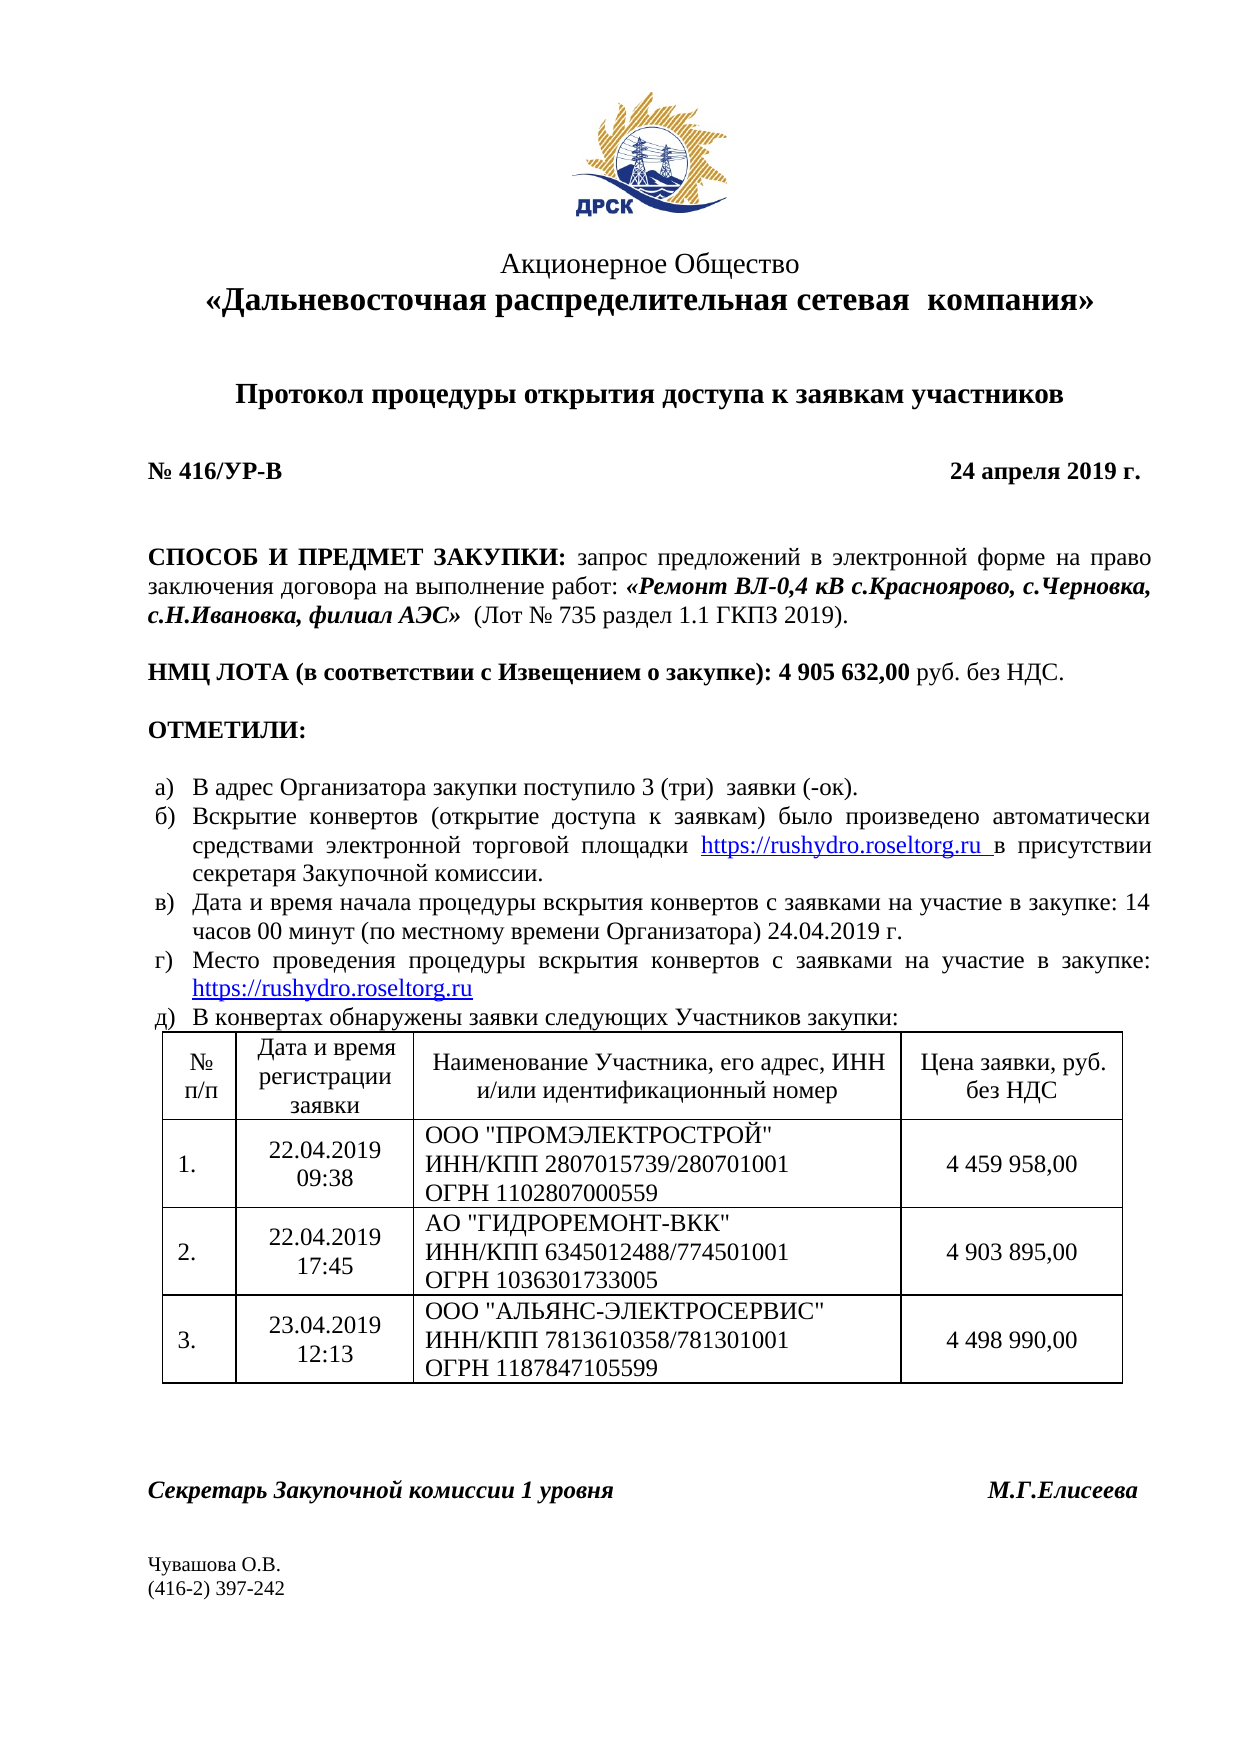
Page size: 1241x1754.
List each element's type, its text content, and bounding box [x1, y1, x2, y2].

text Акционерное Общество [148, 246, 1152, 279]
list Место проведения процедуры вскрытия конвертов с заявками на участие в закупке: https://rushydro.roseltorg.ru [154, 945, 1152, 1002]
table_cell АО "ГИДРОРЕМОНТ-ВКК" ИНН/КПП 6345012488/774501001 ОГРН 1036301733005 [414, 1208, 900, 1294]
table_header № п/п [163, 1033, 235, 1119]
table_header Дата и время регистрации заявки [237, 1033, 413, 1119]
text «Дальневосточная распределительная сетевая компания» [148, 279, 1152, 318]
text ОТМЕТИЛИ: [148, 715, 1152, 743]
text Секретарь Закупочной комиссии 1 уровня М.Г.Елисеева [148, 1475, 1152, 1503]
table_header Наименование Участника, его адрес, ИНН и/или идентификационный номер [414, 1033, 900, 1119]
table_cell ООО "АЛЬЯНС-ЭЛЕКТРОСЕРВИС" ИНН/КПП 7813610358/781301001 ОГРН 1187847105599 [414, 1296, 900, 1382]
table_cell [163, 1208, 235, 1294]
text Чувашова О.В. [148, 1552, 1152, 1576]
table_cell 23.04.2019 12:13 [237, 1296, 413, 1382]
table_cell ООО "ПРОМЭЛЕКТРОСТРОЙ" ИНН/КПП 2807015739/280701001 ОГРН 1102807000559 [414, 1120, 900, 1207]
list В адрес Организатора закупки поступило 3 (три) заявки (-ок). [154, 772, 1152, 801]
table_cell 4 459 958,00 [902, 1120, 1122, 1207]
table_cell [163, 1296, 235, 1382]
picture [570, 92, 727, 220]
text НМЦ ЛОТА (в соответствии с Извещением о закупке): 4 905 632,00 руб. без НДС. [148, 657, 1152, 686]
table_cell 4 903 895,00 [902, 1208, 1122, 1294]
list Дата и время начала процедуры вскрытия конвертов с заявками на участие в закупке: 14 часов 00 минут (по местному времени Организатора) 24.04.2019 г. [154, 887, 1152, 945]
table_header № 416/УР-В [136, 456, 679, 513]
table_header 24 апреля 2019 г. [679, 456, 1152, 513]
list Протокол процедуры открытия доступа к заявкам участников [148, 376, 1152, 410]
table_header Цена заявки, руб. без НДС [902, 1033, 1122, 1119]
table_cell [163, 1120, 235, 1207]
table_cell 22.04.2019 09:38 [237, 1120, 413, 1207]
text СПОСОБ И ПРЕДМЕТ ЗАКУПКИ: запрос предложений в электронной форме на право заключения договора на выполнение работ: «Ремонт ВЛ-0,4 кВ с.Красноярово, с.Черновка, с.Н.Ивановка, филиал АЭС» (Лот № 735 раздел 1.1 ГКПЗ 2019). [148, 542, 1152, 628]
text (416-2) 397-242 [148, 1576, 1152, 1600]
list Вскрытие конвертов (открытие доступа к заявкам) было произведено автоматически средствами электронной торговой площадки https://rushydro.roseltorg.ru в присутствии секретаря Закупочной комиссии. [154, 801, 1152, 887]
list В конвертах обнаружены заявки следующих Участников закупки: [154, 1002, 1152, 1031]
table_cell 22.04.2019 17:45 [237, 1208, 413, 1294]
table_cell 4 498 990,00 [902, 1296, 1122, 1382]
